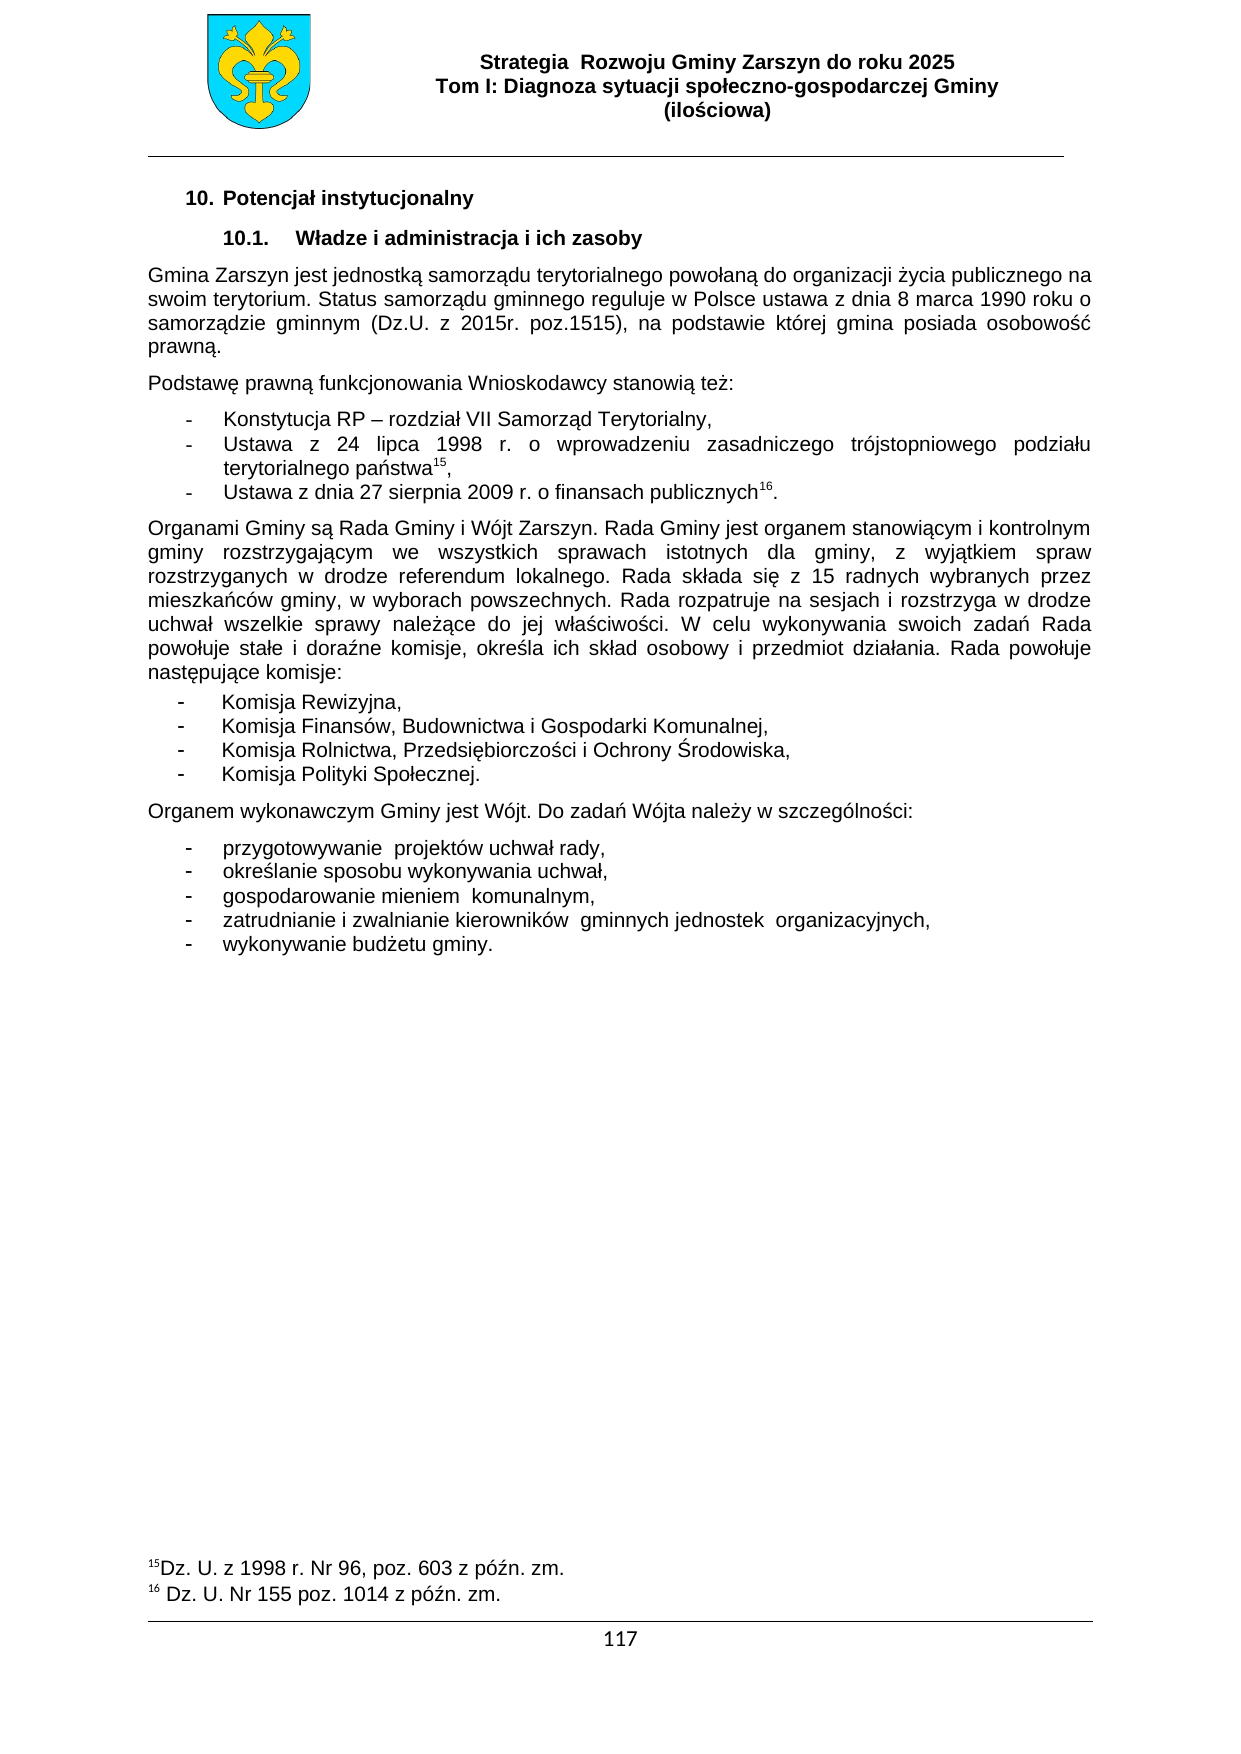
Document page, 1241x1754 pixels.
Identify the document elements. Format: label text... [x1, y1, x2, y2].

list zatrudnianie i zwalnianie kierowników gminnych jednostek organizacyjnych, [185, 907, 1093, 932]
text Gmina Zarszyn jest jednostką samorządu terytorialnego powołaną do organizacji życia publicznego na swoim terytorium. Status samorządu gminnego reguluje w Polsce ustawa z dnia 8 marca 1990 roku o samorządzie gminnym (Dz.U. z 2015r. poz.1515), na podstawie której gmina posiada osobowość prawną. [148, 262, 1093, 358]
text Organami Gminy są Rada Gminy i Wójt Zarszyn. Rada Gminy jest organem stanowiącym i kontrolnym gminy rozstrzygającym we wszystkich sprawach istotnych dla gminy, z wyjątkiem spraw rozstrzyganych w drodze referendum lokalnego. Rada składa się z 15 radnych wybranych przez mieszkańców gminy, w wyborach powszechnych. Rada rozpatruje na sesjach i rozstrzyga w drodze uchwał wszelkie sprawy należące do jej właściwości. W celu wykonywania swoich zadań Rada powołuje stałe i doraźne komisje, określa ich skład osobowy i przedmiot działania. Rada powołuje następujące komisje: [148, 516, 1093, 684]
list Ustawa z 24 lipca 1998 r. o wprowadzeniu zasadniczego trójstopniowego podziału terytorialnego państwa, [185, 431, 1093, 479]
list Władze i administracja i ich zasoby [223, 226, 1093, 250]
picture [207, 14, 311, 129]
list gospodarowanie mieniem komunalnym, [185, 883, 1093, 907]
list Potencjał instytucjonalny [185, 185, 1093, 209]
list Komisja Finansów, Budownictwa i Gospodarki Komunalnej, [177, 714, 1093, 738]
text Organem wykonawczym Gminy jest Wójt. Do zadań Wójta należy w szczególności: [148, 799, 1093, 823]
list Komisja Polityki Społecznej. [177, 762, 1093, 786]
list Konstytucja RP – rozdział VII Samorząd Terytorialny, [185, 407, 1093, 431]
list określanie sposobu wykonywania uchwał, [185, 859, 1093, 883]
list Komisja Rolnictwa, Przedsiębiorczości i Ochrony Środowiska, [177, 738, 1093, 762]
list Komisja Rewizyjna, [177, 690, 1093, 714]
text Podstawę prawną funkcjonowania Wnioskodawcy stanowią też: [148, 371, 1093, 395]
list Ustawa z dnia 27 sierpnia 2009 r. o finansach publicznych. [185, 479, 1093, 504]
list wykonywanie budżetu gminy. [185, 932, 1093, 956]
list przygotowywanie projektów uchwał rady, [185, 835, 1093, 859]
